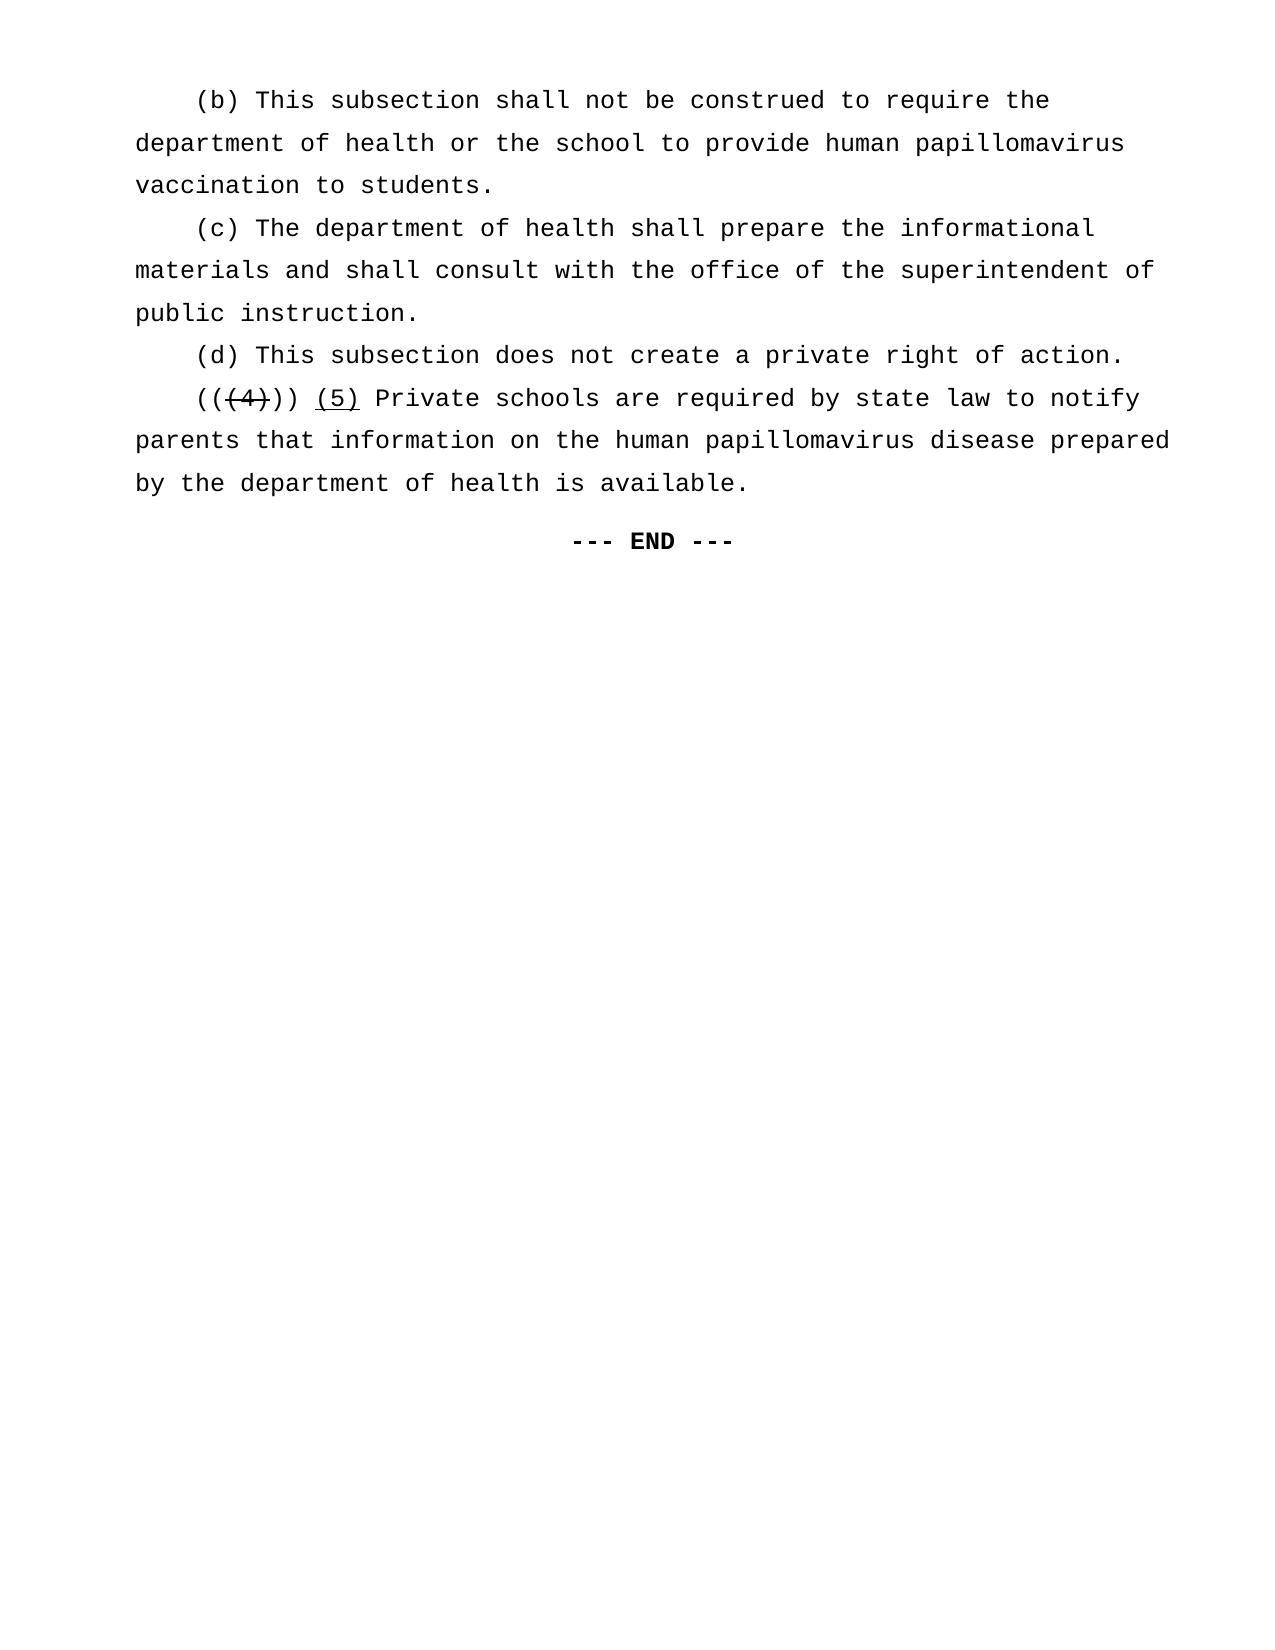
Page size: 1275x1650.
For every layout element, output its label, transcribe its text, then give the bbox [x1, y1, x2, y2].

text (b) This subsection shall not be construed to require the department of health or the school to provide human papillomavirus vaccination to students. [135, 75, 1170, 202]
text (((4))) (5) Private schools are required by state law to notify parents that information on the human papillomavirus disease prepared by the department of health is available. [135, 372, 1170, 500]
text --- END --- [135, 528, 1170, 557]
text (d) This subsection does not create a private right of action. [135, 330, 1170, 372]
text (c) The department of health shall prepare the informational materials and shall consult with the office of the superintendent of public instruction. [135, 202, 1170, 330]
